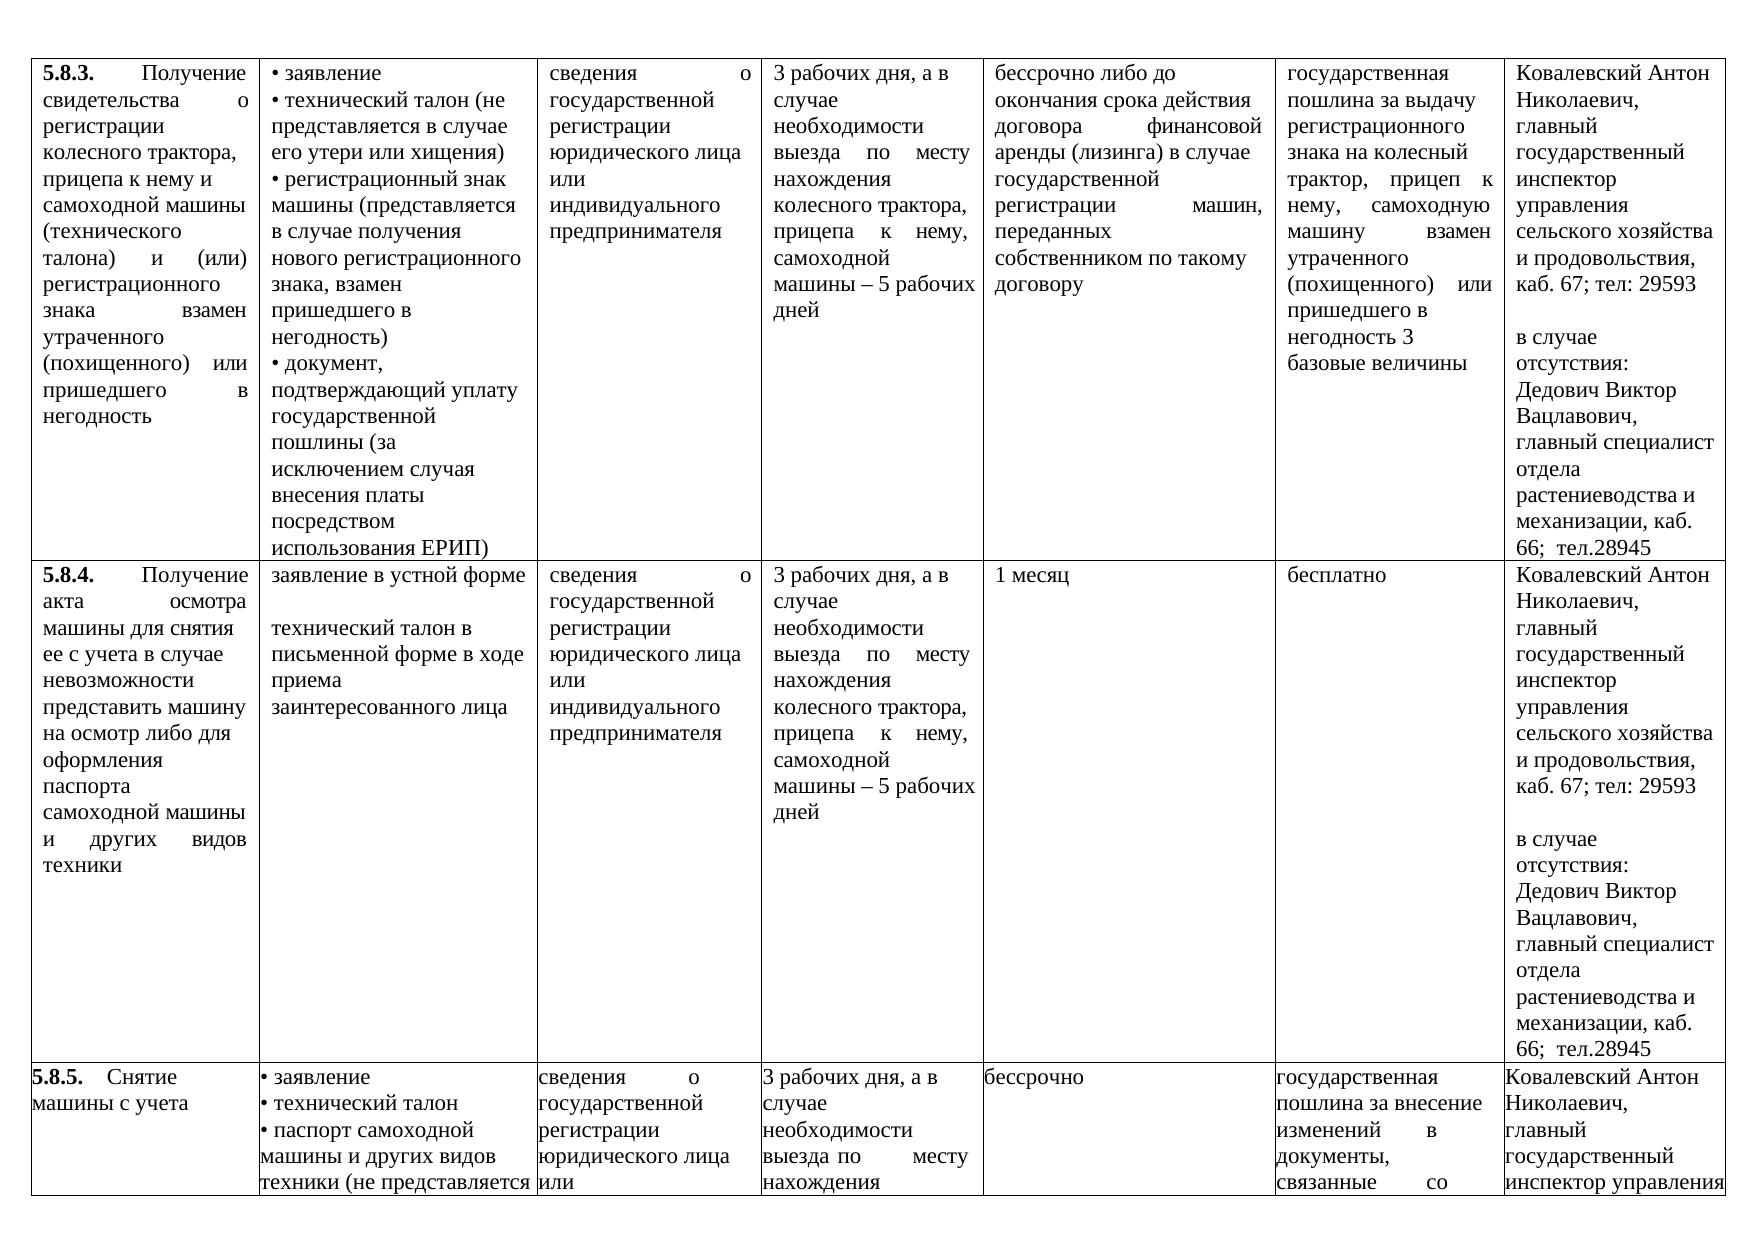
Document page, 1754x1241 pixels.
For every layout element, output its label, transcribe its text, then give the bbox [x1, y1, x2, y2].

table_cell бесплатно [1276, 561, 1504, 1062]
table_cell • заявление • технический талон (не представляется в случае его утери или хищения) • регистрационный знак машины (представляется в случае получения нового регистрационного знака, взамен пришедшего в негодность) • документ, подтверждающий уплату государственной пошлины (за исключением случая внесения платы посредством использования ЕРИП) [260, 59, 537, 560]
table_cell 1 месяц [984, 561, 1275, 1062]
table_cell 5.8.4. Получение акта осмотра машины для снятия ее с учета в случае невозможности представить машину на осмотр либо для оформления паспорта самоходной машины и других видов техники [32, 561, 259, 1062]
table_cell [762, 1063, 983, 1195]
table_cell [538, 1063, 761, 1195]
table_cell 5.8.3. Получение свидетельства о регистрации колесного трактора, прицепа к нему и самоходной машины (технического талона) и (или) регистрационного знака взамен утраченного (похищенного) или пришедшего в негодность [32, 59, 259, 560]
table_cell бессрочно [984, 1063, 1275, 1195]
table_cell заявление в устной форме технический талон в письменной форме в ходе приема заинтересованного лица [260, 561, 537, 1062]
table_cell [1276, 1063, 1504, 1195]
table_cell сведения о государственной регистрации юридического лица или индивидуального предпринимателя [538, 561, 761, 1062]
table_cell государственная пошлина за выдачу регистрационного знака на колесный трактор, прицеп к нему, самоходную машину взамен утраченного (похищенного) или пришедшего в негодность 3 базовые величины [1276, 59, 1504, 560]
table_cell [984, 59, 1275, 560]
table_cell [762, 59, 983, 560]
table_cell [1505, 1063, 1725, 1195]
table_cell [260, 1063, 537, 1195]
table_cell сведения о государственной регистрации юридического лица или индивидуального предпринимателя [538, 59, 761, 560]
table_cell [32, 1063, 259, 1195]
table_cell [1505, 59, 1725, 560]
table_cell 3 рабочих дня, а в случае необходимости выезда по месту нахождения колесного трактора, прицепа к нему, самоходной машины – 5 рабочих дней [762, 561, 983, 1062]
